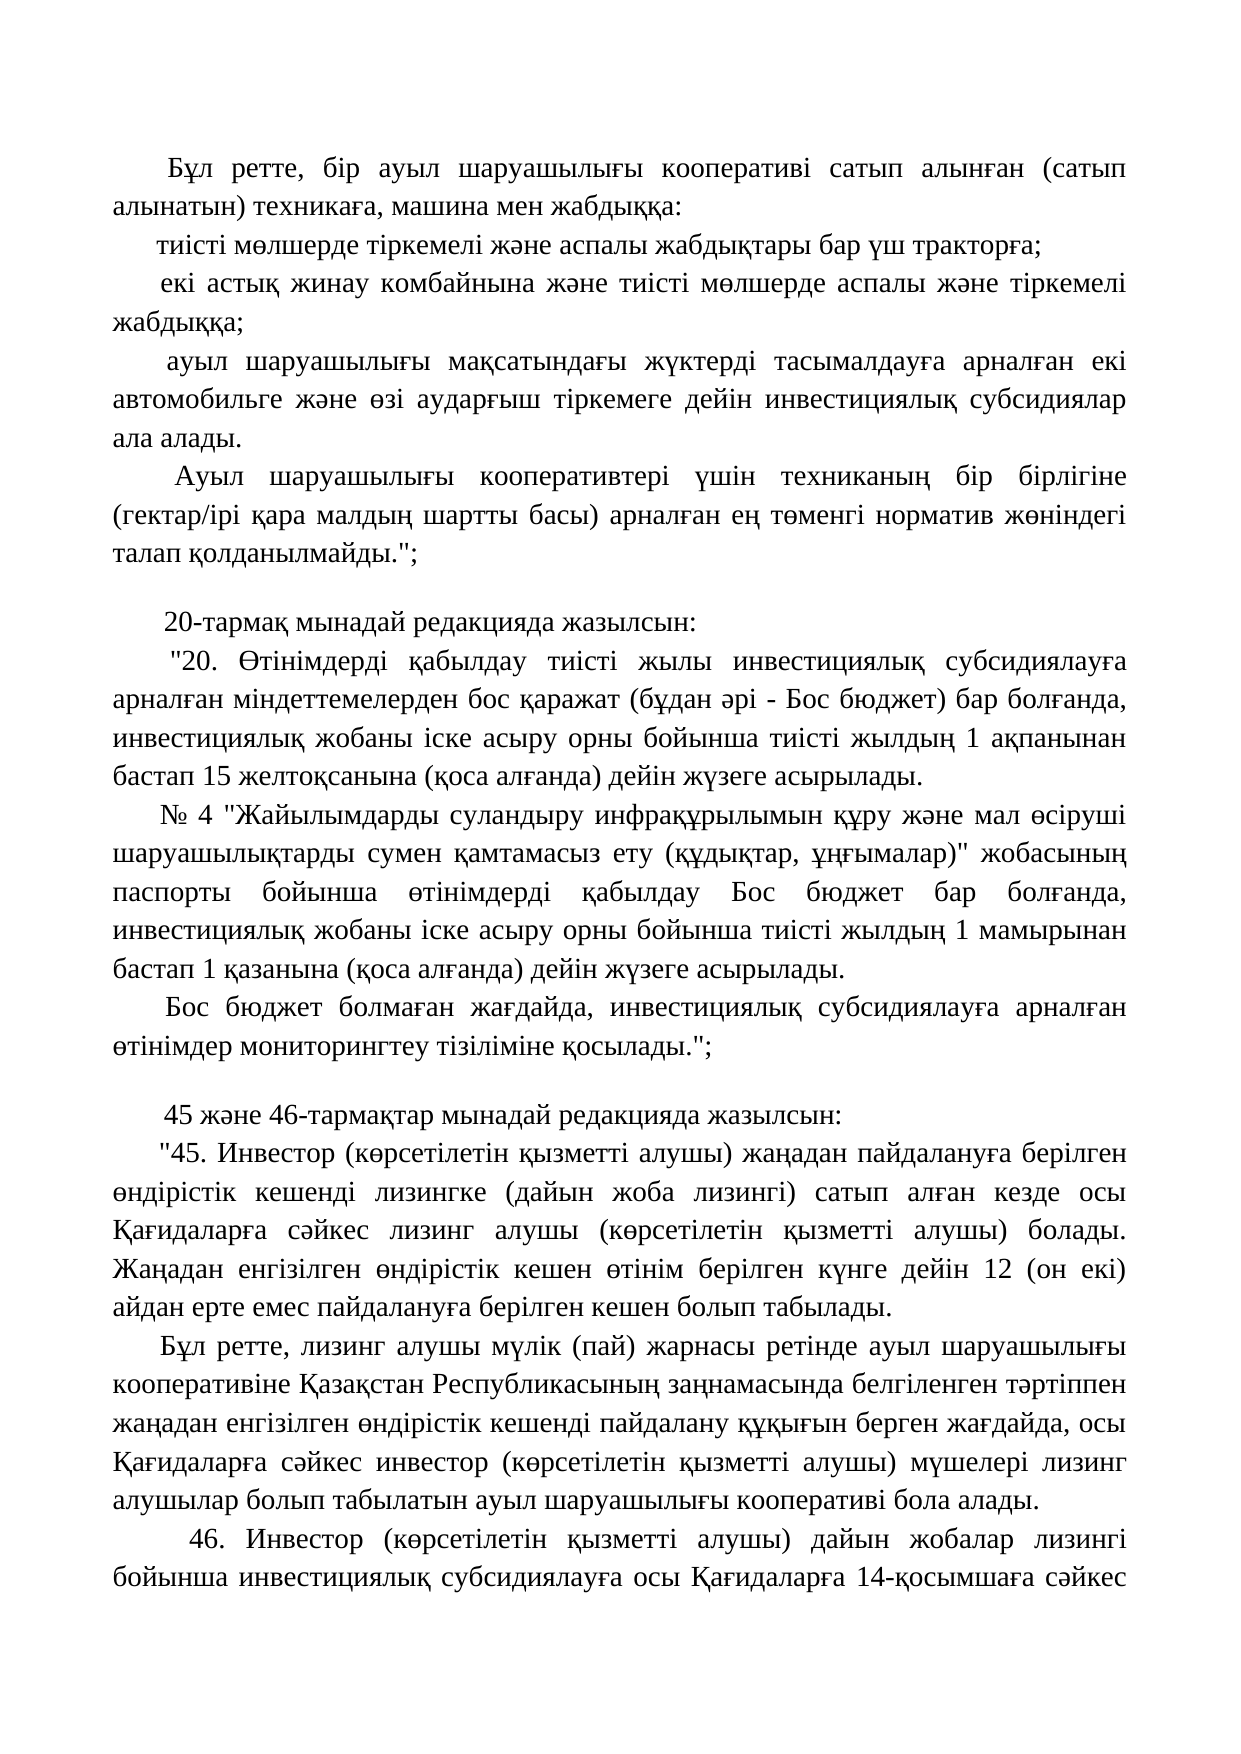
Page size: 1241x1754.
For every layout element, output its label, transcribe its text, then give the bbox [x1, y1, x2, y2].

text 45 және 46-тармақтар мынадай редакцияда жазылсын: [112, 1097, 1128, 1130]
text Бұл ретте, бір ауыл шаруашылығы кооперативі сатып алынған (сатып алынатын) техникаға, машина мен жабдыққа: [112, 150, 1128, 222]
text 20-тармақ мынадай редакцияда жазылсын: [112, 604, 1128, 638]
text № 4 "Жайылымдарды суландыру инфрақұрылымын құру және мал өсіруші шаруашылықтарды сумен қамтамасыз ету (құдықтар, ұңғымалар)" жобасының паспорты бойынша өтінімдерді қабылдау Бос бюджет бар болғанда, инвестициялық жобаны іске асыру орны бойынша тиісті жылдың 1 мамырынан бастап 1 қазанына (қоса алғанда) дейін жүзеге асырылады. [112, 797, 1128, 984]
text ауыл шаруашылығы мақсатындағы жүктерді тасымалдауға арналған екі автомобильге және өзі аударғыш тіркемеге дейін инвестициялық субсидиялар ала алады. [112, 343, 1128, 453]
text "20. Өтінімдерді қабылдау тиісті жылы инвестициялық субсидиялауға арналған міндеттемелерден бос қаражат (бұдан әрі - Бос бюджет) бар болғанда, инвестициялық жобаны іске асыру орны бойынша тиісті жылдың 1 ақпанынан бастап 15 желтоқсанына (қоса алғанда) дейін жүзеге асырылады. [112, 643, 1128, 792]
text екі астық жинау комбайнына және тиісті мөлшерде аспалы және тіркемелі жабдыққа; [112, 266, 1128, 338]
text Ауыл шаруашылығы кооперативтері үшін техниканың бір бірлігіне (гектар/ірі қара малдың шартты басы) арналған ең төменгі норматив жөніндегі талап қолданылмайды."; [112, 458, 1128, 569]
text Бұл ретте, лизинг алушы мүлік (пай) жарнасы ретінде ауыл шаруашылығы кооперативіне Қазақстан Республикасының заңнамасында белгіленген тәртіппен жаңадан енгізілген өндірістік кешенді пайдалану құқығын берген жағдайда, осы Қағидаларға сәйкес инвестор (көрсетілетін қызметті алушы) мүшелері лизинг алушылар болып табылатын ауыл шаруашылығы кооперативі бола алады. [112, 1328, 1128, 1516]
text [112, 1521, 1128, 1593]
text "45. Инвестор (көрсетілетін қызметті алушы) жаңадан пайдалануға берілген өндірістік кешенді лизингке (дайын жоба лизингі) сатып алған кезде осы Қағидаларға сәйкес лизинг алушы (көрсетілетін қызметті алушы) болады. Жаңадан енгізілген өндірістік кешен өтінім берілген күнге дейін 12 (он екі) айдан ерте емес пайдалануға берілген кешен болып табылады. [112, 1135, 1128, 1323]
text Бос бюджет болмаған жағдайда, инвестициялық субсидиялауға арналған өтінімдер мониторингтеу тізіліміне қосылады."; [112, 989, 1128, 1062]
text тиісті мөлшерде тіркемелі және аспалы жабдықтары бар үш тракторға; [112, 227, 1128, 261]
